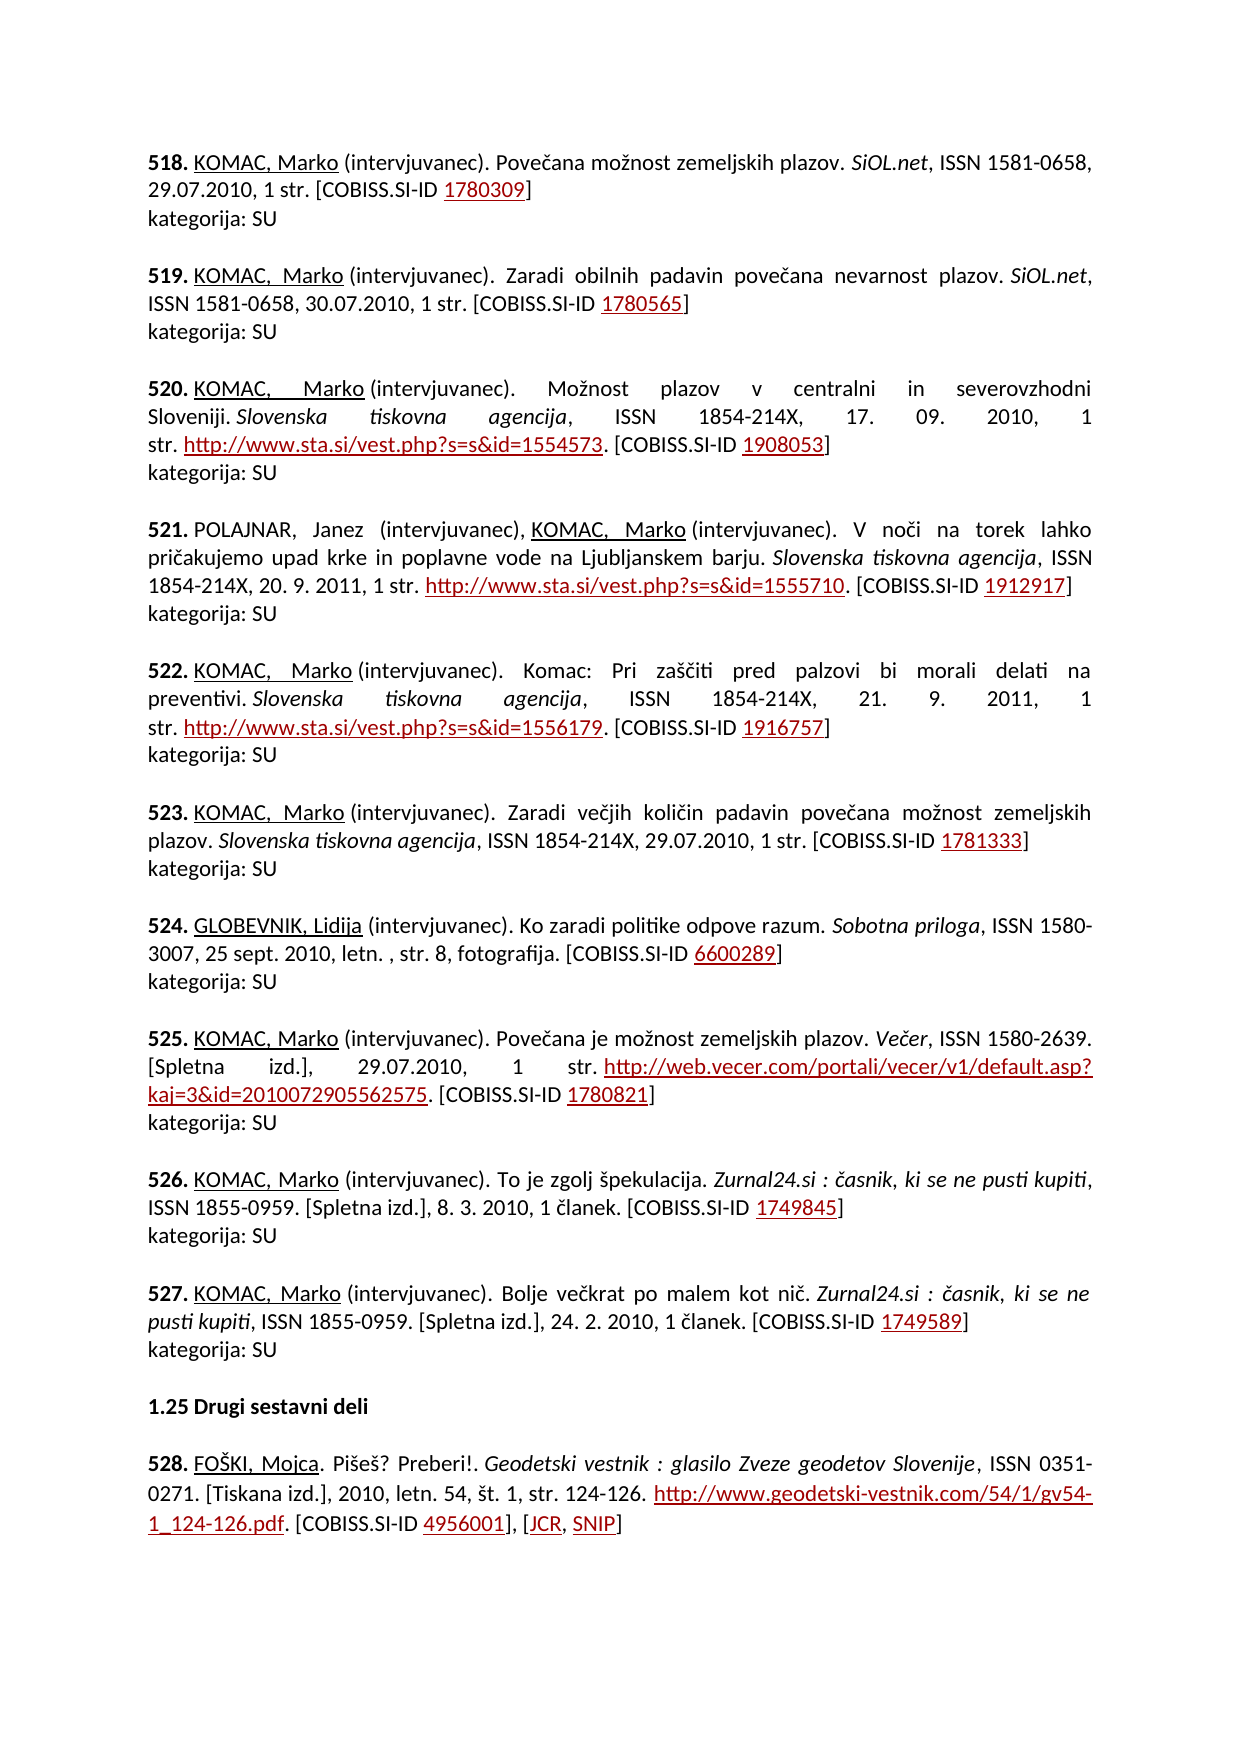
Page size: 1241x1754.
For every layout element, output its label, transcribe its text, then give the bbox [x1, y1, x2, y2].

text 526. KOMAC, Marko (intervjuvanec). To je zgolj špekulacija. Zurnal24.si : časnik, ki se ne pusti kupiti, ISSN 1855-0959. [Spletna izd.], 8. 3. 2010, 1 članek. [COBISS.SI-ID 1749845] kategorija: SU [148, 1166, 1093, 1249]
text 528. FOŠKI, Mojca. Pišeš? Preberi!. Geodetski vestnik : glasilo Zveze geodetov Slovenije, ISSN 0351-0271. [Tiskana izd.], 2010, letn. 54, št. 1, str. 124-126. http://www.geodetski-vestnik.com/54/1/gv54-1_124-126.pdf. [COBISS.SI-ID 4956001], [JCR, SNIP] [148, 1449, 1093, 1568]
text 518. KOMAC, Marko (intervjuvanec). Povečana možnost zemeljskih plazov. SiOL.net, ISSN 1581-0658, 29.07.2010, 1 str. [COBISS.SI-ID 1780309] kategorija: SU [148, 148, 1093, 232]
text 525. KOMAC, Marko (intervjuvanec). Povečana je možnost zemeljskih plazov. Večer, ISSN 1580-2639. [Spletna izd.], 29.07.2010, 1 str. http://web.vecer.com/portali/vecer/v1/default.asp?kaj=3&id=2010072905562575. [COBISS.SI-ID 1780821] kategorija: SU [148, 1024, 1093, 1136]
subtitle 1.25 Drugi sestavni deli [148, 1392, 1093, 1420]
text 523. KOMAC, Marko (intervjuvanec). Zaradi večjih količin padavin povečana možnost zemeljskih plazov. Slovenska tiskovna agencija, ISSN 1854-214X, 29.07.2010, 1 str. [COBISS.SI-ID 1781333] kategorija: SU [148, 798, 1093, 882]
text 519. KOMAC, Marko (intervjuvanec). Zaradi obilnih padavin povečana nevarnost plazov. SiOL.net, ISSN 1581-0658, 30.07.2010, 1 str. [COBISS.SI-ID 1780565] kategorija: SU [148, 261, 1093, 345]
text 521. POLAJNAR, Janez (intervjuvanec), KOMAC, Marko (intervjuvanec). V noči na torek lahko pričakujemo upad krke in poplavne vode na Ljubljanskem barju. Slovenska tiskovna agencija, ISSN 1854-214X, 20. 9. 2011, 1 str. http://www.sta.si/vest.php?s=s&id=1555710. [COBISS.SI-ID 1912917] kategorija: SU [148, 515, 1093, 627]
text 522. KOMAC, Marko (intervjuvanec). Komac: Pri zaščiti pred palzovi bi morali delati na preventivi. Slovenska tiskovna agencija, ISSN 1854-214X, 21. 9. 2011, 1 str. http://www.sta.si/vest.php?s=s&id=1556179. [COBISS.SI-ID 1916757] kategorija: SU [148, 657, 1093, 769]
text 524. GLOBEVNIK, Lidija (intervjuvanec). Ko zaradi politike odpove razum. Sobotna priloga, ISSN 1580-3007, 25 sept. 2010, letn. , str. 8, fotografija. [COBISS.SI-ID 6600289] kategorija: SU [148, 911, 1093, 995]
text 520. KOMAC, Marko (intervjuvanec). Možnost plazov v centralni in severovzhodni Sloveniji. Slovenska tiskovna agencija, ISSN 1854-214X, 17. 09. 2010, 1 str. http://www.sta.si/vest.php?s=s&id=1554573. [COBISS.SI-ID 1908053] kategorija: SU [148, 374, 1093, 486]
text 527. KOMAC, Marko (intervjuvanec). Bolje večkrat po malem kot nič. Zurnal24.si : časnik, ki se ne pusti kupiti, ISSN 1855-0959. [Spletna izd.], 24. 2. 2010, 1 članek. [COBISS.SI-ID 1749589] kategorija: SU [148, 1279, 1093, 1363]
